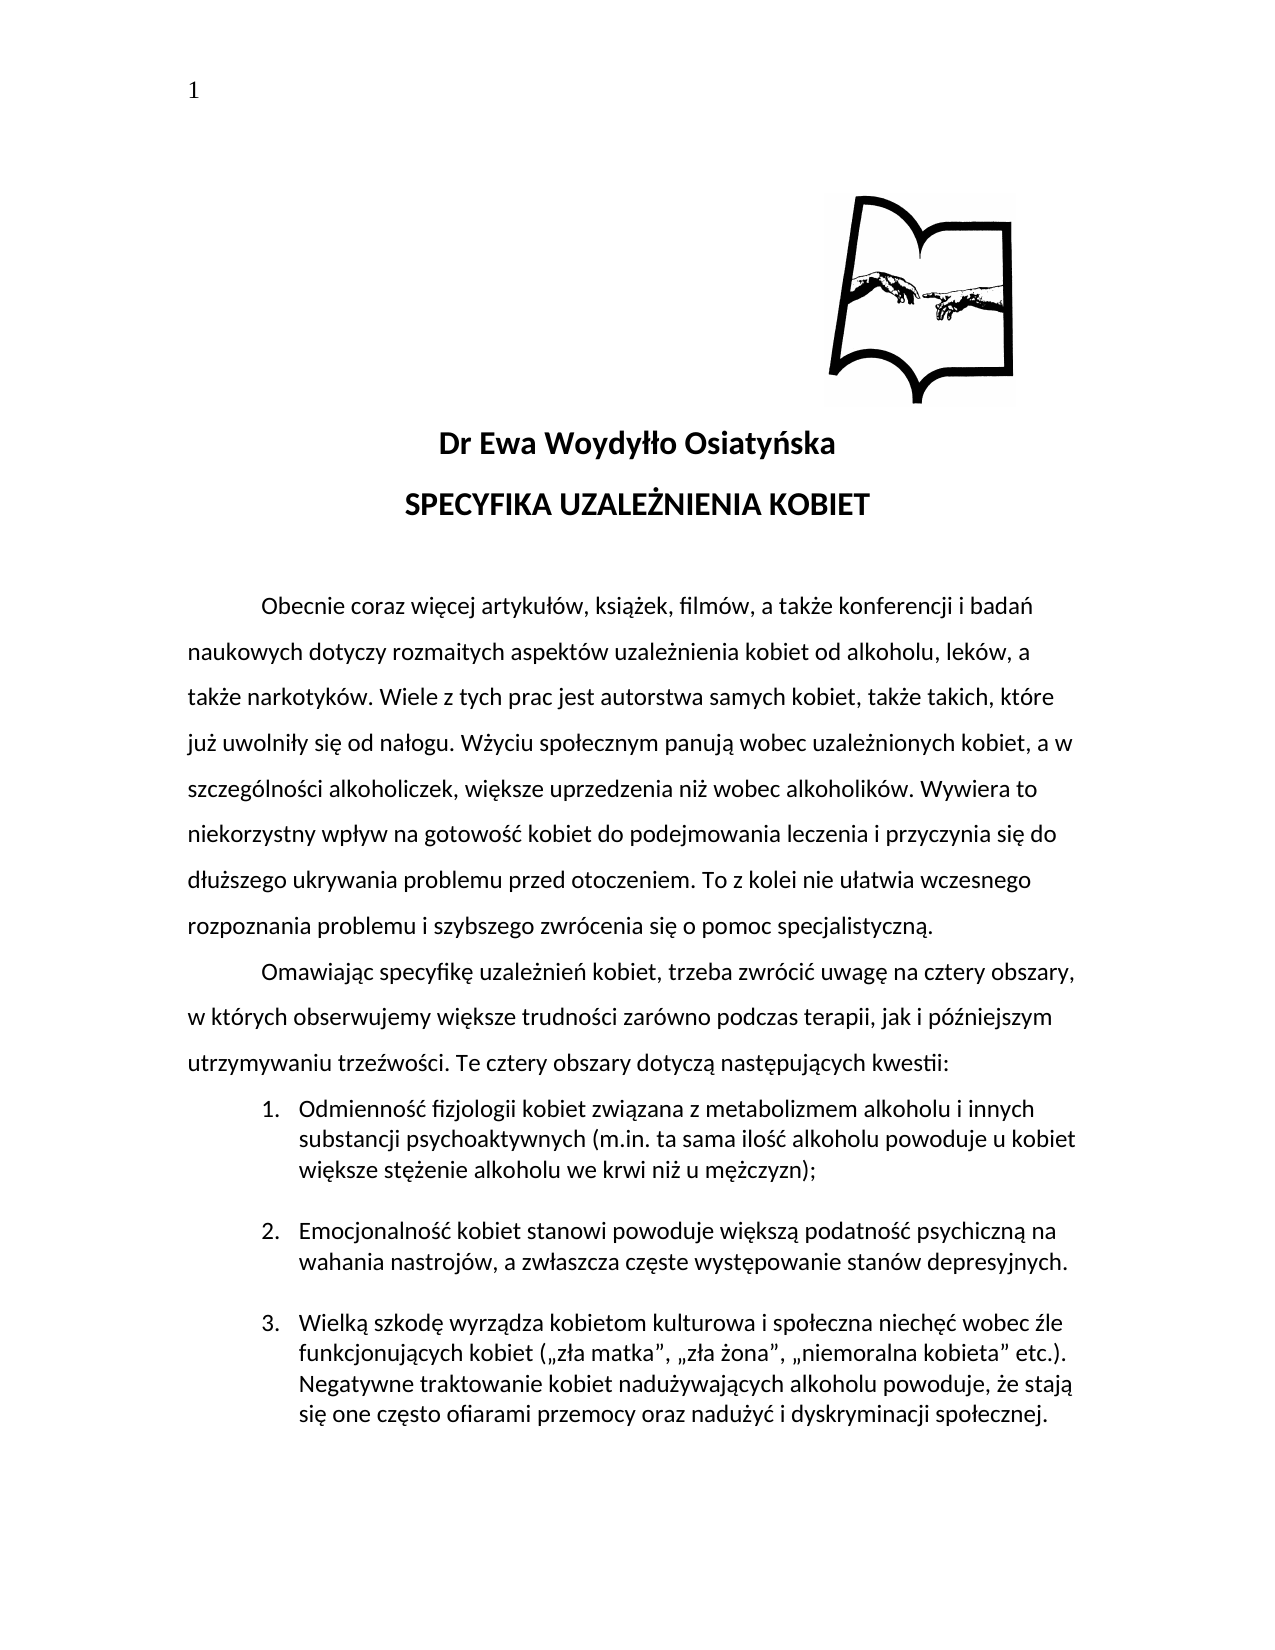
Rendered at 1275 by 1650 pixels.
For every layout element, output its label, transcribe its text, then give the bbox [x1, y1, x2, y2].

list Wielką szkodę wyrządza kobietom kulturowa i społeczna niechęć wobec źle funkcjonujących kobiet („zła matka”, „zła żona”, „niemoralna kobieta” etc.). Negatywne traktowanie kobiet nadużywających alkoholu powoduje, że stają się one często ofiarami przemocy oraz nadużyć i dyskryminacji społecznej. [261, 1307, 1087, 1429]
text Obecnie coraz więcej artykułów, książek, filmów, a także konferencji i badań naukowych dotyczy rozmaitych aspektów uzależnienia kobiet od alkoholu, leków, a także narkotyków. Wiele z tych prac jest autorstwa samych kobiet, także takich, które już uwolniły się od nałogu. Wżyciu społecznym panują wobec uzależnionych kobiet, a w szczególności alkoholiczek, większe uprzedzenia niż wobec alkoholików. Wywiera to niekorzystny wpływ na gotowość kobiet do podejmowania leczenia i przyczynia się do dłuższego ukrywania problemu przed otoczeniem. To z kolei nie ułatwia wczesnego rozpoznania problemu i szybszego zwrócenia się o pomoc specjalistyczną. [187, 590, 1087, 941]
picture [824, 193, 1017, 407]
text Omawiając specyfikę uzależnień kobiet, trzeba zwrócić uwagę na cztery obszary, w których obserwujemy większe trudności zarówno podczas terapii, jak i późniejszym utrzymywaniu trzeźwości. Te cztery obszary dotyczą następujących kwestii: [187, 956, 1087, 1078]
list Odmienność fizjologii kobiet związana z metabolizmem alkoholu i innych substancji psychoaktywnych (m.in. ta sama ilość alkoholu powoduje u kobiet większe stężenie alkoholu we krwi niż u mężczyzn); [261, 1093, 1087, 1184]
text Dr Ewa Woydyłło Osiatyńska [187, 422, 1087, 463]
text SPECYFIKA UZALEŻNIENIA KOBIET [187, 483, 1087, 524]
list Emocjonalność kobiet stanowi powoduje większą podatność psychiczną na wahania nastrojów, a zwłaszcza częste występowanie stanów depresyjnych. [261, 1215, 1087, 1276]
